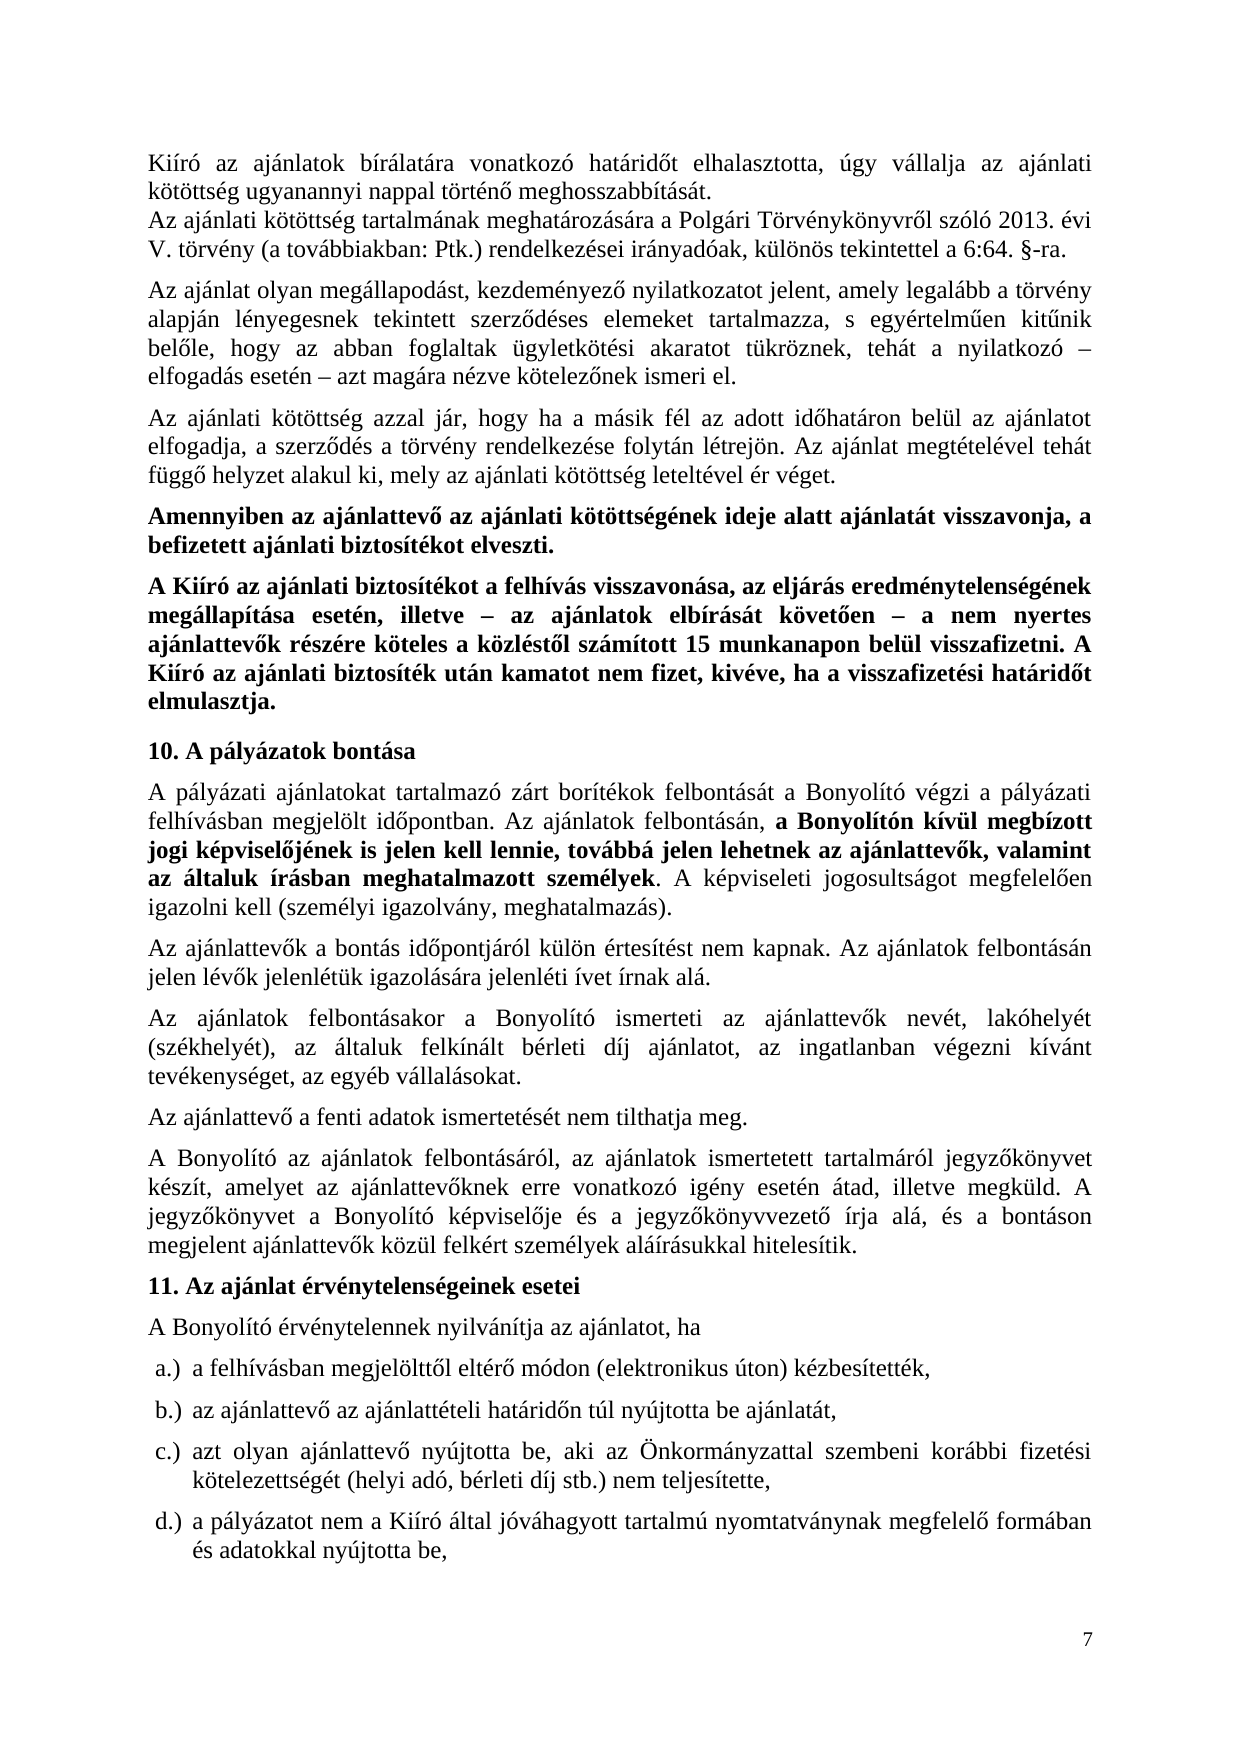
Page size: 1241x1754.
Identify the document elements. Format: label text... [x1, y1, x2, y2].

text Az ajánlat olyan megállapodást, kezdeményező nyilatkozatot jelent, amely legalább a törvény alapján lényegesnek tekintett szerződéses elemeket tartalmazza, s egyértelműen kitűnik belőle, hogy az abban foglaltak ügyletkötési akaratot tükröznek, tehát a nyilatkozó – elfogadás esetén – azt magára nézve kötelezőnek ismeri el. [148, 275, 1093, 390]
text 11. Az ajánlat érvénytelenségeinek esetei [148, 1271, 1093, 1300]
text Az ajánlati kötöttség tartalmának meghatározására a Polgári Törvénykönyvről szóló 2013. évi V. törvény (a továbbiakban: Ptk.) rendelkezései irányadóak, különös tekintettel a 6:64. §-ra. [148, 205, 1093, 263]
list az ajánlattevő az ajánlattételi határidőn túl nyújtotta be ajánlatát, [155, 1395, 1093, 1423]
list a felhívásban megjelölttől eltérő módon (elektronikus úton) kézbesítették, [155, 1353, 1093, 1382]
text Amennyiben az ajánlattevő az ajánlati kötöttségének ideje alatt ajánlatát visszavonja, a befizetett ajánlati biztosítékot elveszti. [148, 501, 1093, 559]
list azt olyan ajánlattevő nyújtotta be, aki az Önkormányzattal szembeni korábbi fizetési kötelezettségét (helyi adó, bérleti díj stb.) nem teljesítette, [155, 1436, 1093, 1493]
text Az ajánlattevők a bontás időpontjáról külön értesítést nem kapnak. Az ajánlatok felbontásán jelen lévők jelenlétük igazolására jelenléti ívet írnak alá. [148, 933, 1093, 991]
list a pályázatot nem a Kiíró által jóváhagyott tartalmú nyomtatványnak megfelelő formában és adatokkal nyújtotta be, [155, 1506, 1093, 1563]
text Az ajánlati kötöttség azzal jár, hogy ha a másik fél az adott időhatáron belül az ajánlatot elfogadja, a szerződés a törvény rendelkezése folytán létrejön. Az ajánlat megtételével tehát függő helyzet alakul ki, mely az ajánlati kötöttség leteltével ér véget. [148, 403, 1093, 489]
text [148, 148, 1093, 205]
text A Bonyolító az ajánlatok felbontásáról, az ajánlatok ismertetett tartalmáról jegyzőkönyvet készít, amelyet az ajánlattevőknek erre vonatkozó igény esetén átad, illetve megküld. A jegyzőkönyvet a Bonyolító képviselője és a jegyzőkönyvvezető írja alá, és a bontáson megjelent ajánlattevők közül felkért személyek aláírásukkal hitelesítik. [148, 1143, 1093, 1258]
text A pályázati ajánlatokat tartalmazó zárt borítékok felbontását a Bonyolító végzi a pályázati felhívásban megjelölt időpontban. Az ajánlatok felbontásán, a Bonyolítón kívül megbízott jogi képviselőjének is jelen kell lennie, továbbá jelen lehetnek az ajánlattevők, valamint az általuk írásban meghatalmazott személyek. A képviseleti jogosultságot megfelelően igazolni kell (személyi igazolvány, meghatalmazás). [148, 777, 1093, 835]
subtitle 10. A pályázatok bontása [148, 736, 1093, 765]
text A Bonyolító érvénytelennek nyilvánítja az ajánlatot, ha [148, 1312, 1093, 1341]
text A Kiíró az ajánlati biztosítékot a felhívás visszavonása, az eljárás eredménytelenségének megállapítása esetén, illetve – az ajánlatok elbírását követően – a nem nyertes ajánlattevők részére köteles a közléstől számított 15 munkanapon belül visszafizetni. A Kiíró az ajánlati biztosíték után kamatot nem fizet, kivéve, ha a visszafizetési határidőt elmulasztja. [148, 571, 1093, 715]
text Az ajánlattevő a fenti adatok ismertetését nem tilthatja meg. [148, 1102, 1093, 1131]
text Az ajánlatok felbontásakor a Bonyolító ismerteti az ajánlattevők nevét, lakóhelyét (székhelyét), az általuk felkínált bérleti díj ajánlatot, az ingatlanban végezni kívánt tevékenységet, az egyéb vállalásokat. [148, 1003, 1093, 1090]
text A pályázati ajánlatokat tartalmazó zárt borítékok felbontását a Bonyolító végzi a pályázati felhívásban megjelölt időpontban. Az ajánlatok felbontásán, a Bonyolítón kívül megbízott jogi képviselőjének is jelen kell lennie, továbbá jelen lehetnek az ajánlattevők, valamint az általuk írásban meghatalmazott személyek. A képviseleti jogosultságot megfelelően igazolni kell (személyi igazolvány, meghatalmazás). [148, 863, 1093, 921]
